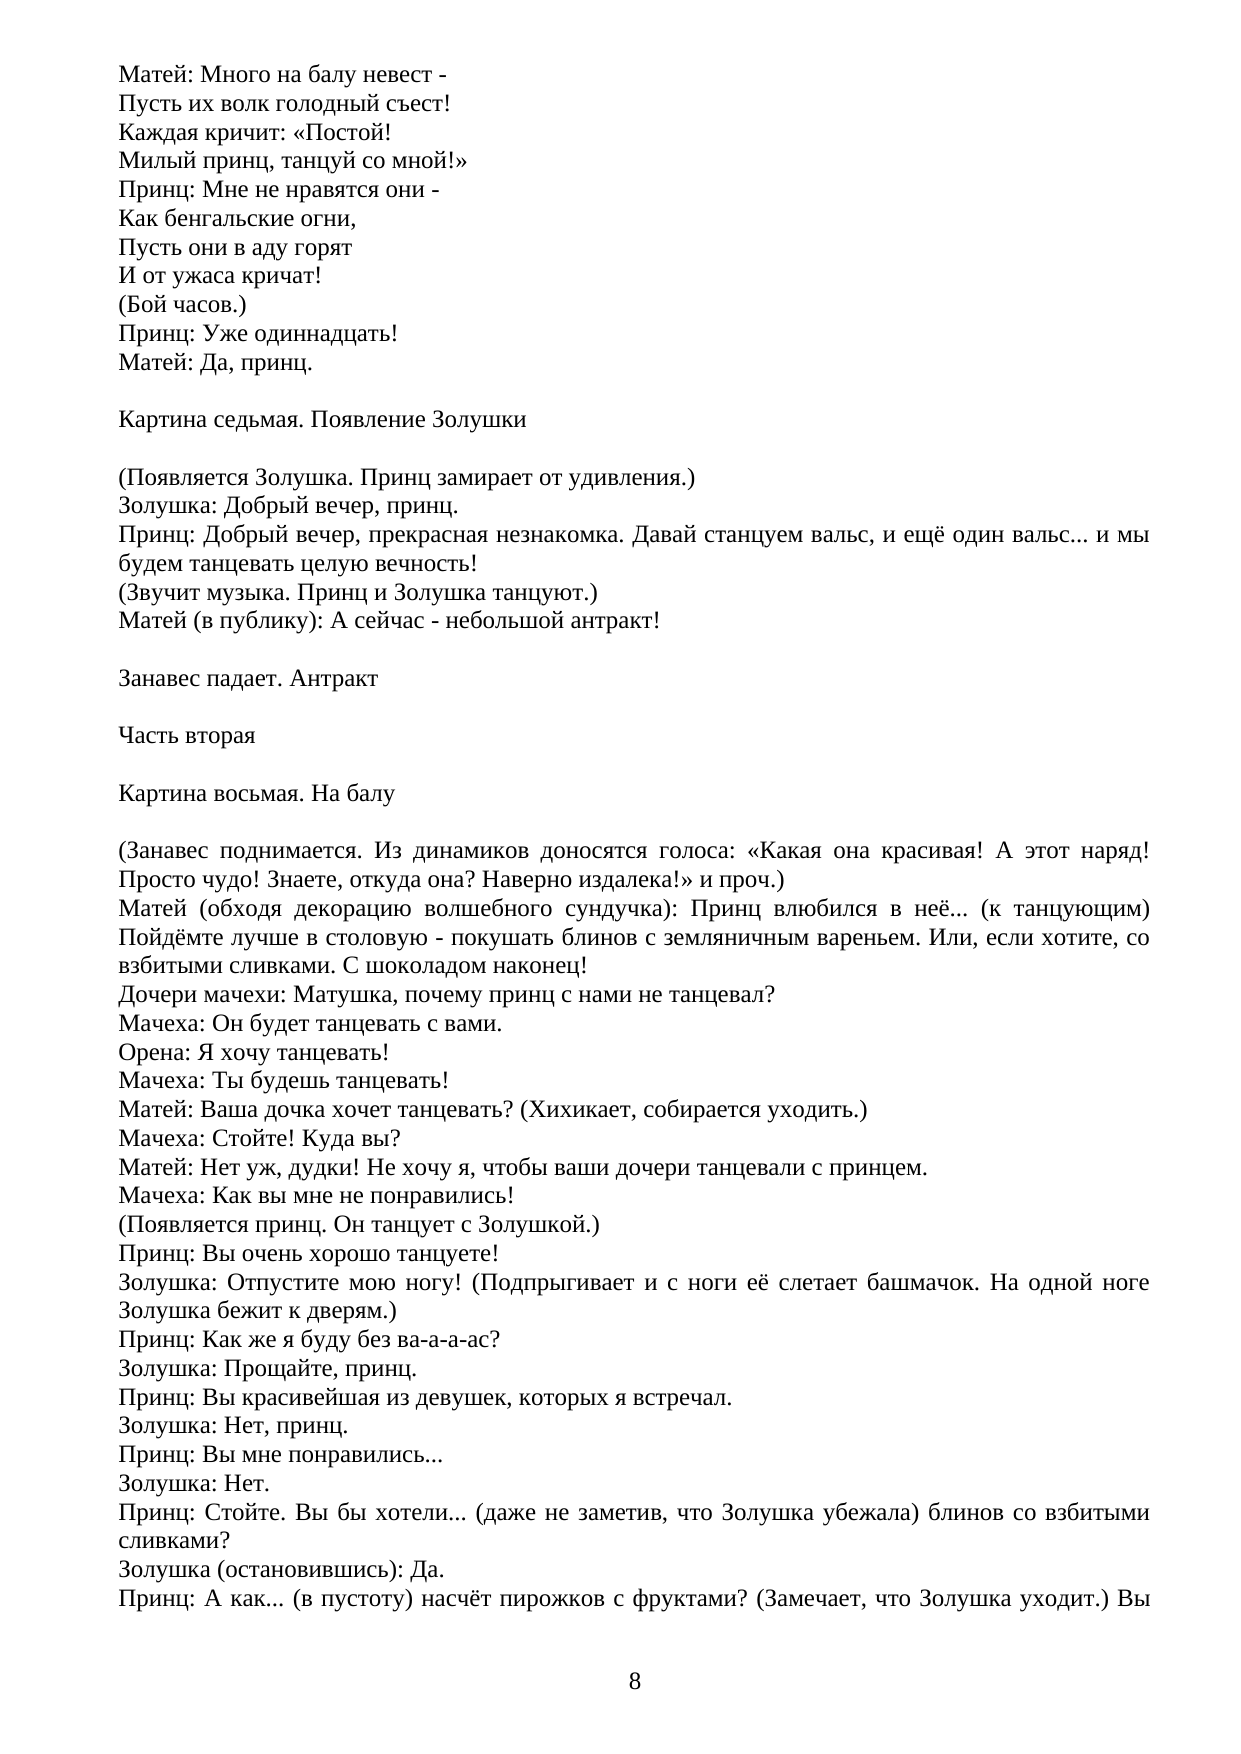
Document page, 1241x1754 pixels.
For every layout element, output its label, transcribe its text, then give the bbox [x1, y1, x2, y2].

text Золушка: Отпустите мою ногу! (Подпрыгивает и с ноги её слетает башмачок. На одной ноге Золушка бежит к дверям.) [118, 1267, 1152, 1324]
text Картина седьмая. Появление Золушки [118, 404, 1152, 433]
text Принц: Стойте. Вы бы хотели... (даже не заметив, что Золушка убежала) блинов со взбитыми сливками? [118, 1497, 1152, 1554]
text Принц: Вы мне понравились... [118, 1439, 1152, 1468]
text Матей: Ваша дочка хочет танцевать? (Хихикает, собирается уходить.) [118, 1094, 1152, 1123]
text Мачеха: Как вы мне не понравились! [118, 1180, 1152, 1209]
text Золушка: Нет. [118, 1468, 1152, 1497]
text Принц: Добрый вечер, прекрасная незнакомка. Давай станцуем вальс, и ещё один вальс... и мы будем танцевать целую вечность! [118, 519, 1152, 577]
text Принц: Как же я буду без ва-а-а-ас? [118, 1324, 1152, 1353]
text Мачеха: Стойте! Куда вы? [118, 1123, 1152, 1152]
text Золушка: Нет, принц. [118, 1410, 1152, 1439]
text Занавес падает. Антракт [118, 663, 1152, 692]
text Милый принц, танцуй со мной!» [118, 145, 1152, 174]
text Матей: Много на балу невест - [118, 59, 1152, 88]
text (Звучит музыка. Принц и Золушка танцуют.) [118, 577, 1152, 605]
text Мачеха: Он будет танцевать с вами. [118, 1008, 1152, 1037]
text Принц: Вы очень хорошо танцуете! [118, 1238, 1152, 1267]
text Дочери мачехи: Матушка, почему принц с нами не танцевал? [118, 979, 1152, 1008]
text Золушка: Добрый вечер, принц. [118, 490, 1152, 519]
text Матей: Нет уж, дудки! Не хочу я, чтобы ваши дочери танцевали с принцем. [118, 1152, 1152, 1180]
text Золушка (остановившись): Да. [118, 1554, 1152, 1583]
text Матей (обходя декорацию волшебного сундучка): Принц влюбился в неё... (к танцующим) Пойдёмте лучше в столовую - покушать блинов с земляничным вареньем. Или, если хотите, со взбитыми сливками. С шоколадом наконец! [118, 893, 1152, 979]
text Принц: Вы красивейшая из девушек, которых я встречал. [118, 1382, 1152, 1410]
text (Появляется Золушка. Принц замирает от удивления.) [118, 462, 1152, 490]
text Пусть их волк голодный съест! [118, 88, 1152, 117]
text Золушка: Прощайте, принц. [118, 1353, 1152, 1382]
text Мачеха: Ты будешь танцевать! [118, 1065, 1152, 1094]
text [118, 1583, 1152, 1612]
text Матей: Да, принц. [118, 347, 1152, 375]
text Часть вторая [118, 720, 1152, 749]
text Орена: Я хочу танцевать! [118, 1037, 1152, 1065]
text И от ужаса кричат! [118, 260, 1152, 289]
text Матей (в публику): А сейчас - небольшой антракт! [118, 605, 1152, 634]
text Каждая кричит: «Постой! [118, 117, 1152, 145]
text (Бой часов.) [118, 289, 1152, 318]
text Пусть они в аду горят [118, 232, 1152, 260]
text Принц: Уже одиннадцать! [118, 318, 1152, 347]
text (Занавес поднимается. Из динамиков доносятся голоса: «Какая она красивая! А этот наряд! Просто чудо! Знаете, откуда она? Наверно издалека!» и проч.) [118, 835, 1152, 893]
text Картина восьмая. На балу [118, 778, 1152, 807]
text Как бенгальские огни, [118, 203, 1152, 232]
text (Появляется принц. Он танцует с Золушкой.) [118, 1209, 1152, 1238]
text Принц: Мне не нравятся они - [118, 174, 1152, 203]
